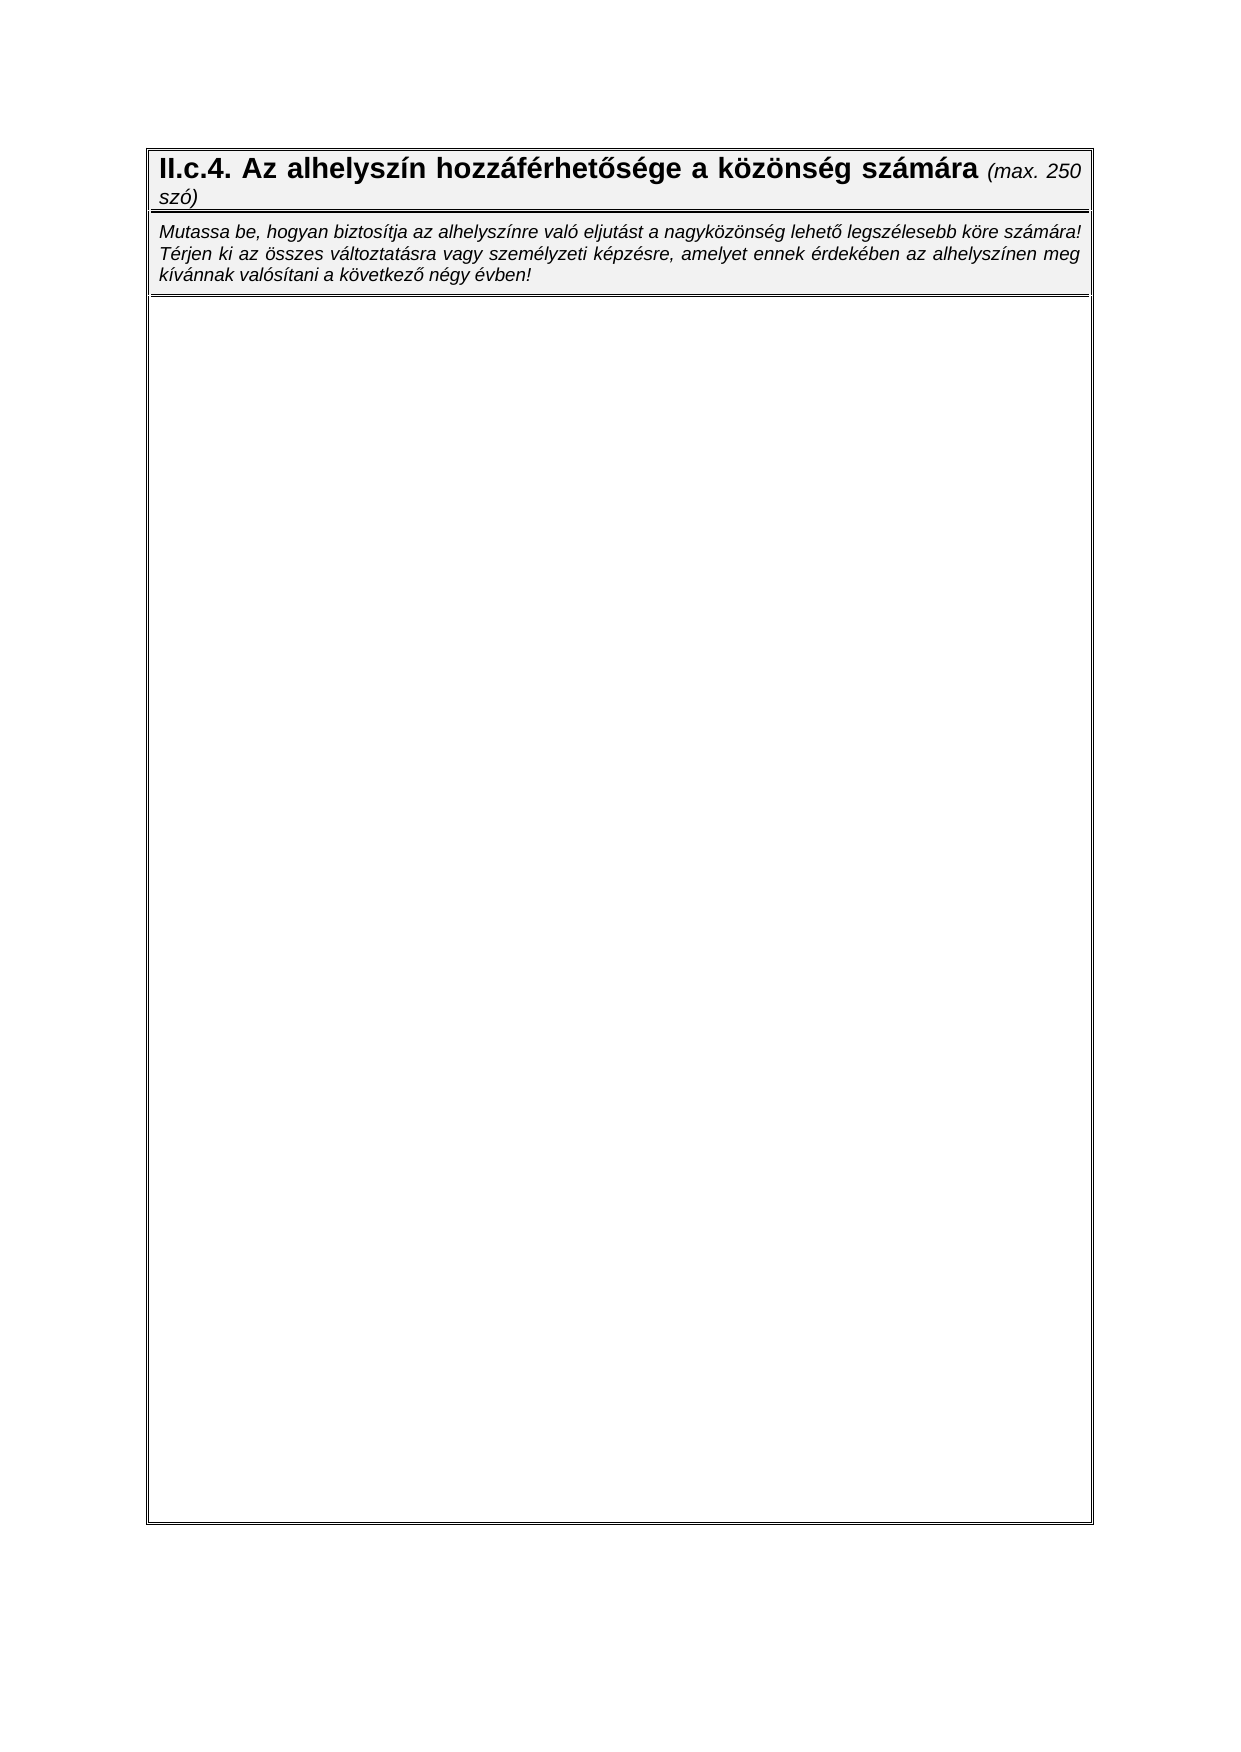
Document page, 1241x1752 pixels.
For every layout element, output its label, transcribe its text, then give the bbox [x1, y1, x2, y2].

table_cell [149, 294, 1091, 1522]
table_header II.c.4. Az alhelyszín hozzáférhetősége a közönség számára (max. 250 szó) [149, 151, 1091, 209]
table_cell Mutassa be, hogyan biztosítja az alhelyszínre való eljutást a nagyközönség lehető legszélesebb köre számára! Térjen ki az összes változtatásra vagy személyzeti képzésre, amelyet ennek érdekében az alhelyszínen meg kívánnak valósítani a következő négy évben! [148, 209, 1092, 294]
